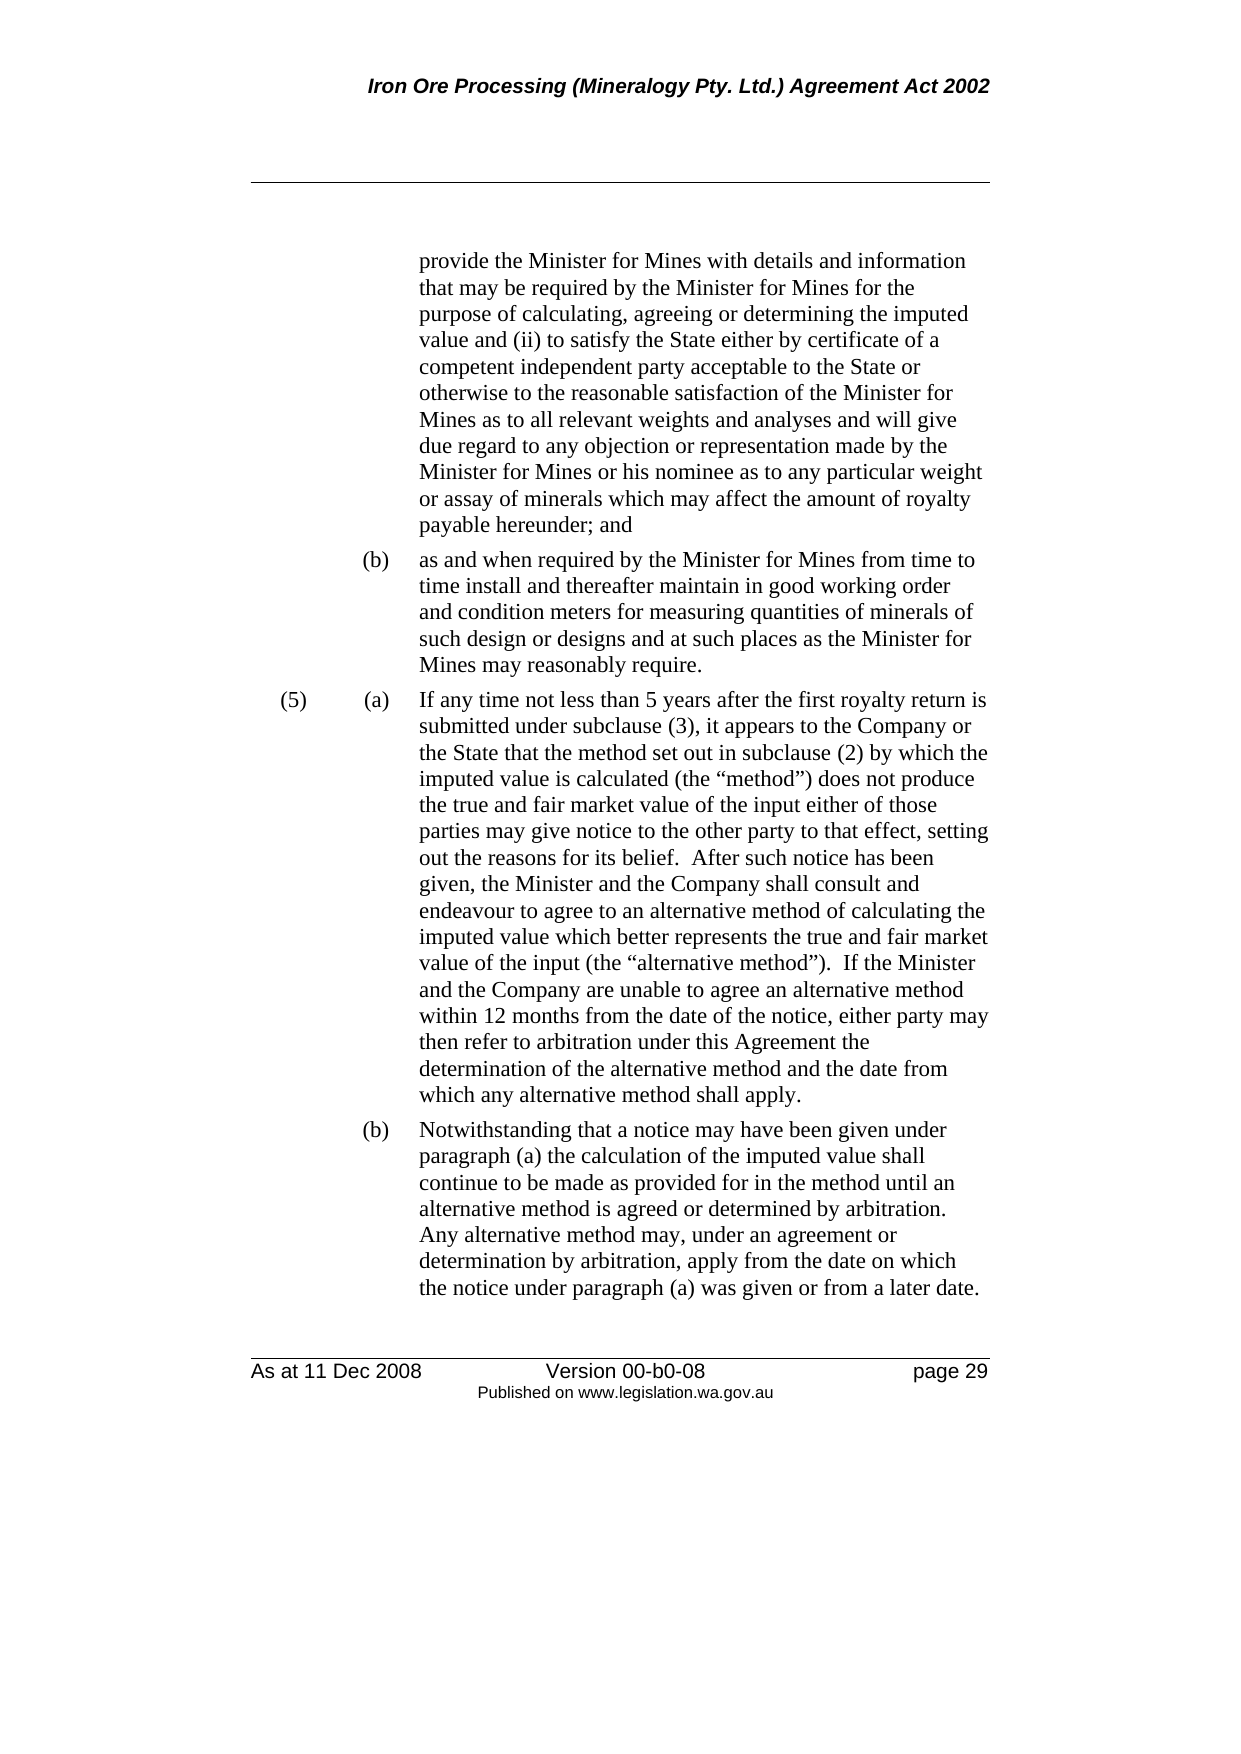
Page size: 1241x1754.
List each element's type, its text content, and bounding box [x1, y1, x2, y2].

text (5) (a) If any time not less than 5 years after the first royalty return is submitted under subclause (3), it appears to the Company or the State that the method set out in subclause (2) by which the imputed value is calculated (the “method”) does not produce the true and fair market value of the input either of those parties may give notice to the other party to that effect, setting out the reasons for its belief. After such notice has been given, the Minister and the Company shall consult and endeavour to agree to an alternative method of calculating the imputed value which better represents the true and fair market value of the input (the “alternative method”). If the Minister and the Company are unable to agree an alternative method within 12 months from the date of the notice, either party may then refer to arbitration under this Agreement the determination of the alternative method and the date from which any alternative method shall apply. [251, 686, 990, 1107]
text (b) as and when required by the Minister for Mines from time to time install and thereafter maintain in good working order and condition meters for measuring quantities of minerals of such design or designs and at such places as the Minister for Mines may reasonably require. [251, 546, 990, 677]
text (b) Notwithstanding that a notice may have been given under paragraph (a) the calculation of the imputed value shall continue to be made as provided for in the method until an alternative method is agreed or determined by arbitration. Any alternative method may, under an agreement or determination by arbitration, apply from the date on which the notice under paragraph (a) was given or from a later date. [251, 1116, 990, 1300]
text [251, 247, 990, 537]
